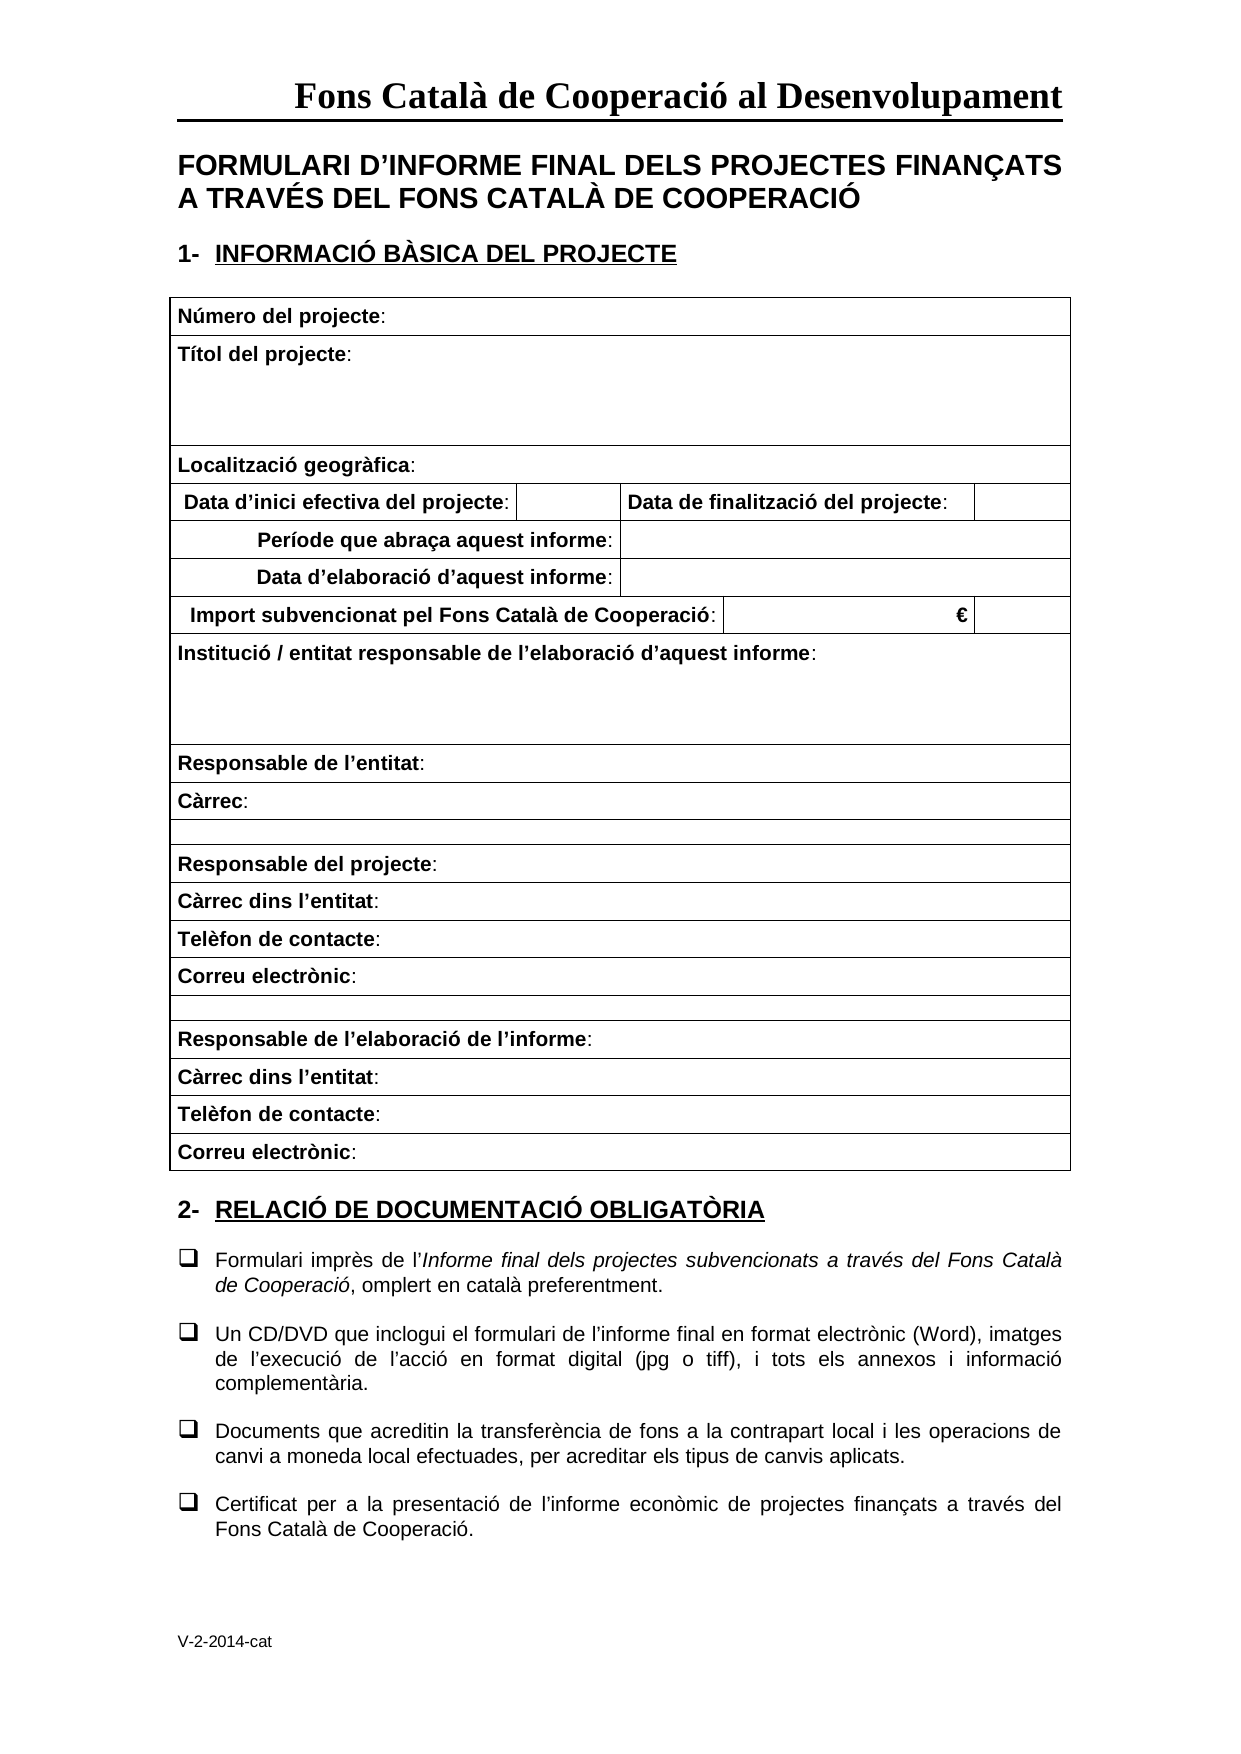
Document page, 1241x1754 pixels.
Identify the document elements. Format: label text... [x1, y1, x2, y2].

table_cell Càrrec dins l’entitat: [171, 1059, 1070, 1095]
table_cell Data de finalització del projecte: [621, 484, 974, 520]
table_cell Títol del projecte: [171, 336, 1070, 445]
table_cell Càrrec: [171, 783, 1070, 819]
table_cell Institució / entitat responsable de l’elaboració d’aquest informe: [171, 634, 1070, 744]
table_cell [621, 559, 1070, 596]
table_cell Càrrec dins l’entitat: [171, 883, 1070, 919]
table_cell [975, 484, 1070, 520]
table_header INFORMACIÓ BÀSICA DEL PROJECTE [170, 239, 1070, 297]
list RELACIÓ DE DOCUMENTACIÓ OBLIGATÒRIA [177, 1195, 1063, 1224]
table_cell Correu electrònic: [171, 1134, 1070, 1170]
table_cell [517, 484, 620, 520]
table_cell Responsable del projecte: [171, 845, 1070, 882]
table_cell [975, 597, 1070, 633]
table_cell [171, 820, 1070, 844]
table_cell Número del projecte: [171, 298, 1070, 334]
table_cell Localització geogràfica: [171, 446, 1070, 483]
table_cell Responsable de l’entitat: [171, 745, 1070, 782]
list Documents que acreditin la transferència de fons a la contrapart local i les operacions de canvi a moneda local efectuades, per acreditar els tipus de canvis aplicats. [177, 1419, 1063, 1468]
list Un CD/DVD que inclogui el formulari de l’informe final en format electrònic (Word), imatges de l’execució de l’acció en format digital (jpg o tiff), i tots els annexos i informació complementària. [177, 1322, 1063, 1395]
table_cell [621, 521, 1070, 558]
table_cell [171, 996, 1070, 1020]
table_cell Data d’elaboració d’aquest informe: [171, 559, 620, 596]
table_cell Responsable de l’elaboració de l’informe: [171, 1021, 1070, 1057]
table_cell Període que abraça aquest informe: [171, 521, 620, 558]
table_cell Import subvencionat pel Fons Català de Cooperació: [171, 597, 723, 633]
table_cell € [724, 597, 974, 633]
text FORMULARI D’INFORME FINAL DELS PROJECTES FINANÇATS A TRAVÉS DEL FONS CATALÀ DE COOPERACIÓ [177, 148, 1063, 215]
table_cell Correu electrònic: [171, 958, 1070, 995]
table_cell Telèfon de contacte: [171, 921, 1070, 957]
table_cell Data d’inici efectiva del projecte: [171, 484, 516, 520]
table_cell Telèfon de contacte: [171, 1096, 1070, 1133]
list Certificat per a la presentació de l’informe econòmic de projectes finançats a través del Fons Català de Cooperació. [177, 1492, 1063, 1541]
list Formulari imprès de l’Informe final dels projectes subvencionats a través del Fons Català de Cooperació, omplert en català preferentment. [177, 1248, 1063, 1297]
